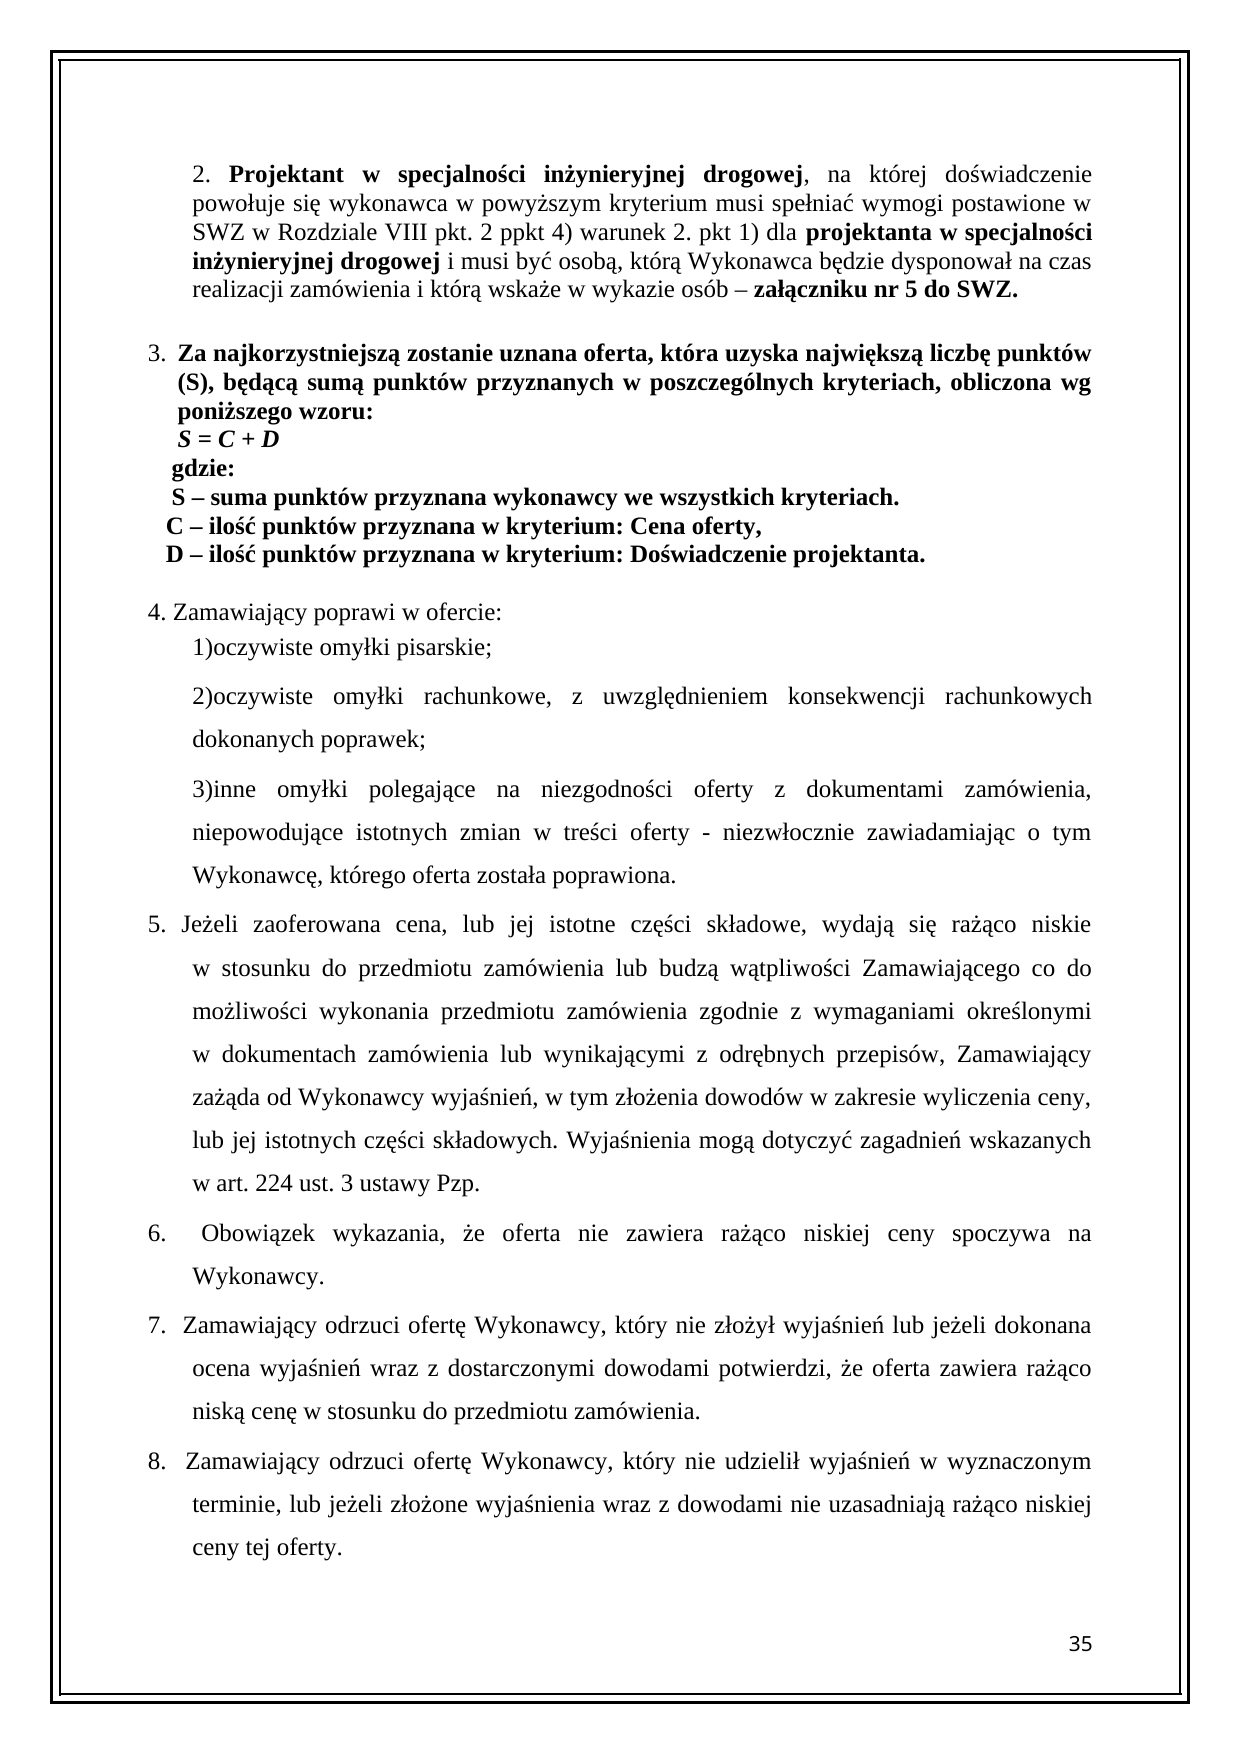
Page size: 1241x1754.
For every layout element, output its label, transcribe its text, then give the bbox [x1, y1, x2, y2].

text 6. Obowiązek wykazania, że oferta nie zawiera rażąco niskiej ceny spoczywa na Wykonawcy. [148, 1218, 1092, 1289]
text 2) oczywiste omyłki rachunkowe, z uwzględnieniem konsekwencji rachunkowych dokonanych poprawek; [192, 681, 1092, 753]
list Za najkorzystniejszą zostanie uznana oferta, która uzyska największą liczbę punktów (S), będącą sumą punktów przyznanych w poszczególnych kryteriach, obliczona wg poniższego wzoru: [148, 338, 1092, 424]
text S = C + D [177, 424, 1092, 453]
text 2. Projektant w specjalności inżynieryjnej drogowej, na której doświadczenie powołuje się wykonawca w powyższym kryterium musi spełniać wymogi postawione w SWZ w Rozdziale VIII pkt. 2 ppkt 4) warunek 2. pkt 1) dla projektanta w specjalności inżynieryjnej drogowej i musi być osobą, którą Wykonawca będzie dysponował na czas realizacji zamówienia i którą wskaże w wykazie osób – załączniku nr 5 do SWZ. [192, 159, 1092, 303]
text 3) inne omyłki polegające na niezgodności oferty z dokumentami zamówienia, niepowodujące istotnych zmian w treści oferty - niezwłocznie zawiadamiając o tym Wykonawcę, którego oferta została poprawiona. [192, 774, 1092, 889]
text C – ilość punktów przyznana w kryterium: Cena oferty, [159, 511, 1092, 539]
text gdzie: [166, 453, 1092, 482]
text 1) oczywiste omyłki pisarskie; [192, 632, 1092, 661]
text 8. Zamawiający odrzuci ofertę Wykonawcy, który nie udzielił wyjaśnień w wyznaczonym terminie, lub jeżeli złożone wyjaśnienia wraz z dowodami nie uzasadniają rażąco niskiej ceny tej oferty. [148, 1446, 1092, 1561]
text 7. Zamawiający odrzuci ofertę Wykonawcy, który nie złożył wyjaśnień lub jeżeli dokonana ocena wyjaśnień wraz z dostarczonymi dowodami potwierdzi, że oferta zawiera rażąco niską cenę w stosunku do przedmiotu zamówienia. [148, 1310, 1092, 1425]
text S – suma punktów przyznana wykonawcy we wszystkich kryteriach. [166, 482, 1092, 511]
text 5. Jeżeli zaoferowana cena, lub jej istotne części składowe, wydają się rażąco niskie w stosunku do przedmiotu zamówienia lub budzą wątpliwości Zamawiającego co do możliwości wykonania przedmiotu zamówienia zgodnie z wymaganiami określonymi w dokumentach zamówienia lub wynikającymi z odrębnych przepisów, Zamawiający zażąda od Wykonawcy wyjaśnień, w tym złożenia dowodów w zakresie wyliczenia ceny, lub jej istotnych części składowych. Wyjaśnienia mogą dotyczyć zagadnień wskazanych w art. 224 ust. 3 ustawy Pzp. [148, 909, 1092, 1197]
text 4. Zamawiający poprawi w ofercie: [148, 597, 1092, 626]
text D – ilość punktów przyznana w kryterium: Doświadczenie projektanta. [159, 539, 1092, 568]
